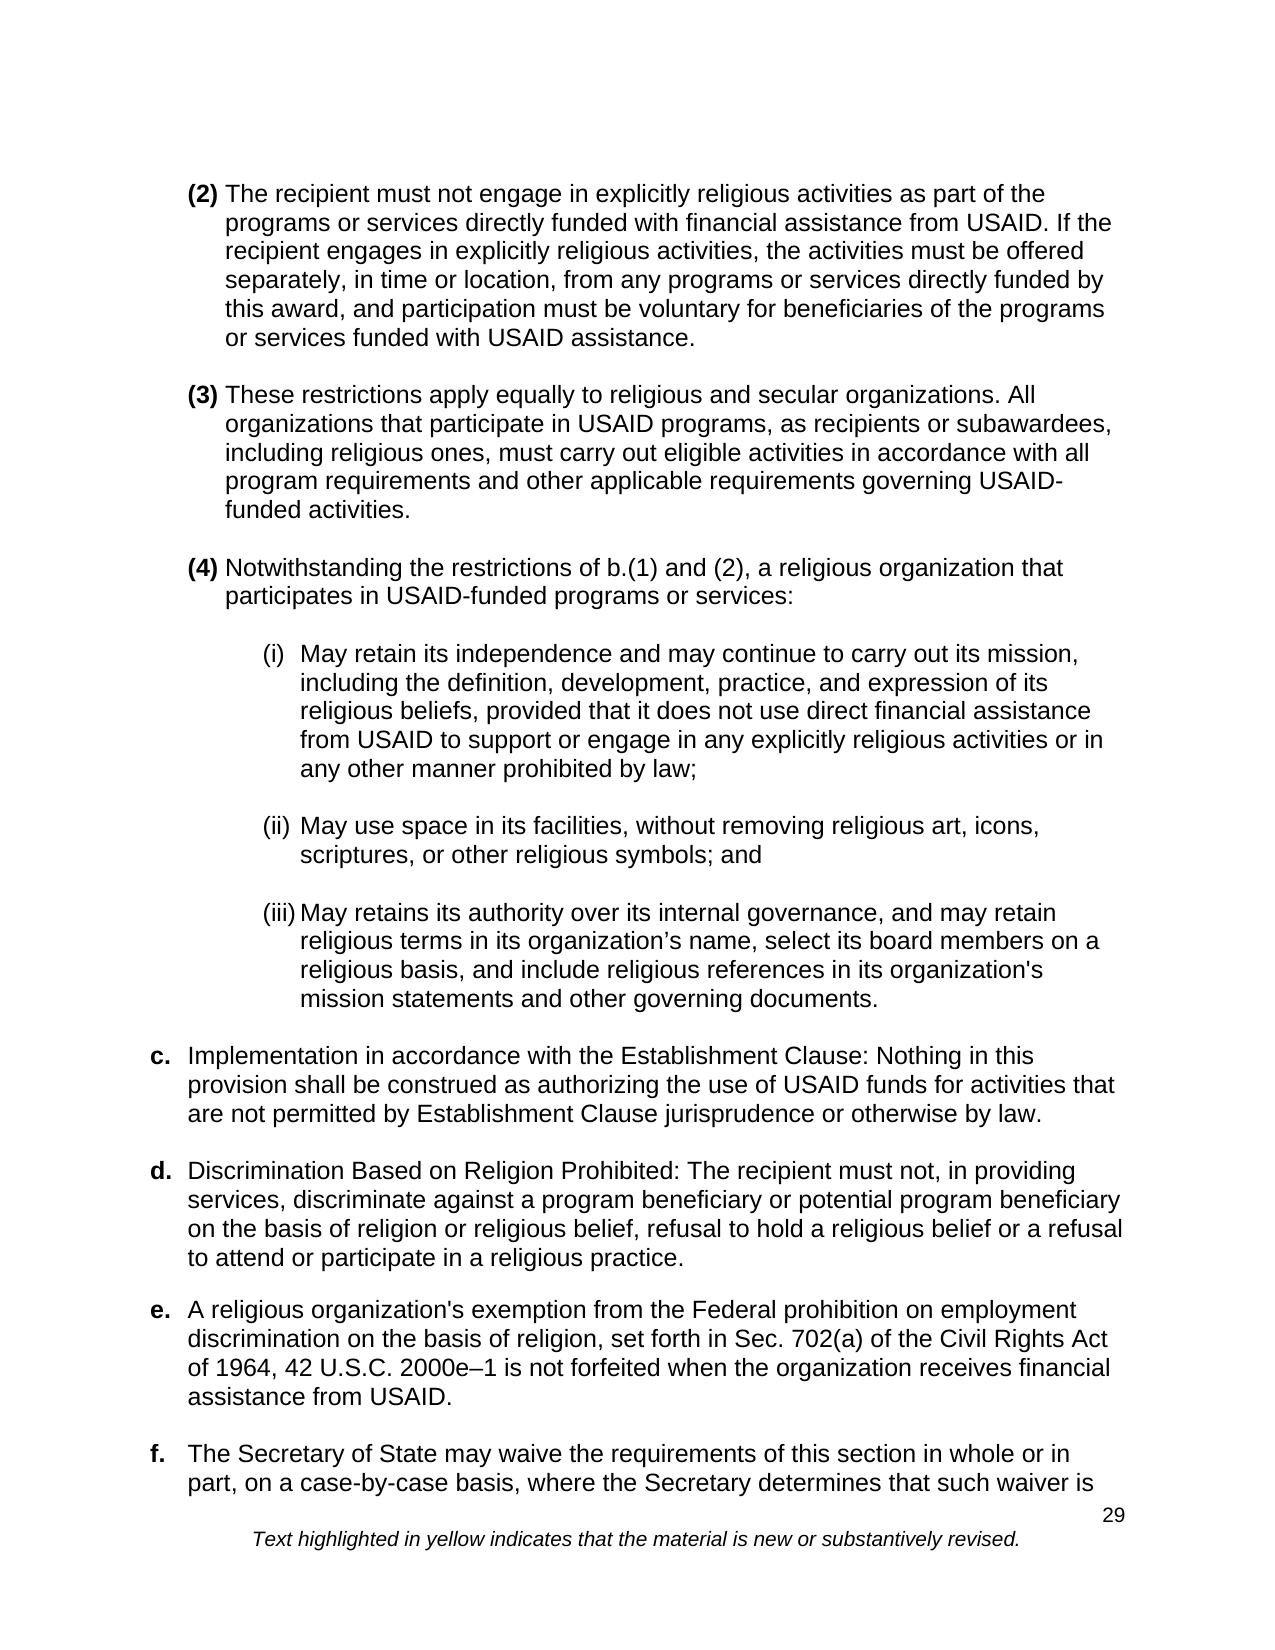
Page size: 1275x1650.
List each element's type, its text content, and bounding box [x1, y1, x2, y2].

list Discrimination Based on Religion Prohibited: The recipient must not, in providing services, discriminate against a program beneficiary or potential program beneficiary on the basis of religion or religious belief, refusal to hold a religious belief or a refusal to attend or participate in a religious practice. [150, 1156, 1125, 1271]
list A religious organization's exemption from the Federal prohibition on employment discrimination on the basis of religion, set forth in Sec. 702(a) of the Civil Rights Act of 1964, 42 U.S.C. 2000e–1 is not forfeited when the organization receives financial assistance from USAID. [150, 1295, 1125, 1410]
list May use space in its facilities, without removing religious art, icons, scriptures, or other religious symbols; and [262, 811, 1125, 869]
list The recipient must not engage in explicitly religious activities as part of the programs or services directly funded with financial assistance from USAID. If the recipient engages in explicitly religious activities, the activities must be offered separately, in time or location, from any programs or services directly funded by this award, and participation must be voluntary for beneficiaries of the programs or services funded with USAID assistance. [187, 179, 1125, 351]
list May retains its authority over its internal governance, and may retain religious terms in its organization’s name, select its board members on a religious basis, and include religious references in its organization's mission statements and other governing documents. [262, 897, 1125, 1012]
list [150, 1439, 1125, 1496]
list Implementation in accordance with the Establishment Clause: Nothing in this provision shall be construed as authorizing the use of USAID funds for activities that are not permitted by Establishment Clause jurisprudence or otherwise by law. [150, 1041, 1125, 1127]
list Notwithstanding the restrictions of b.(1) and (2), a religious organization that participates in USAID-funded programs or services: [187, 552, 1125, 610]
list May retain its independence and may continue to carry out its mission, including the definition, development, practice, and expression of its religious beliefs, provided that it does not use direct financial assistance from USAID to support or engage in any explicitly religious activities or in any other manner prohibited by law; [262, 639, 1125, 782]
list These restrictions apply equally to religious and secular organizations. All organizations that participate in USAID programs, as recipients or subawardees, including religious ones, must carry out eligible activities in accordance with all program requirements and other applicable requirements governing USAID-funded activities. [187, 380, 1125, 524]
